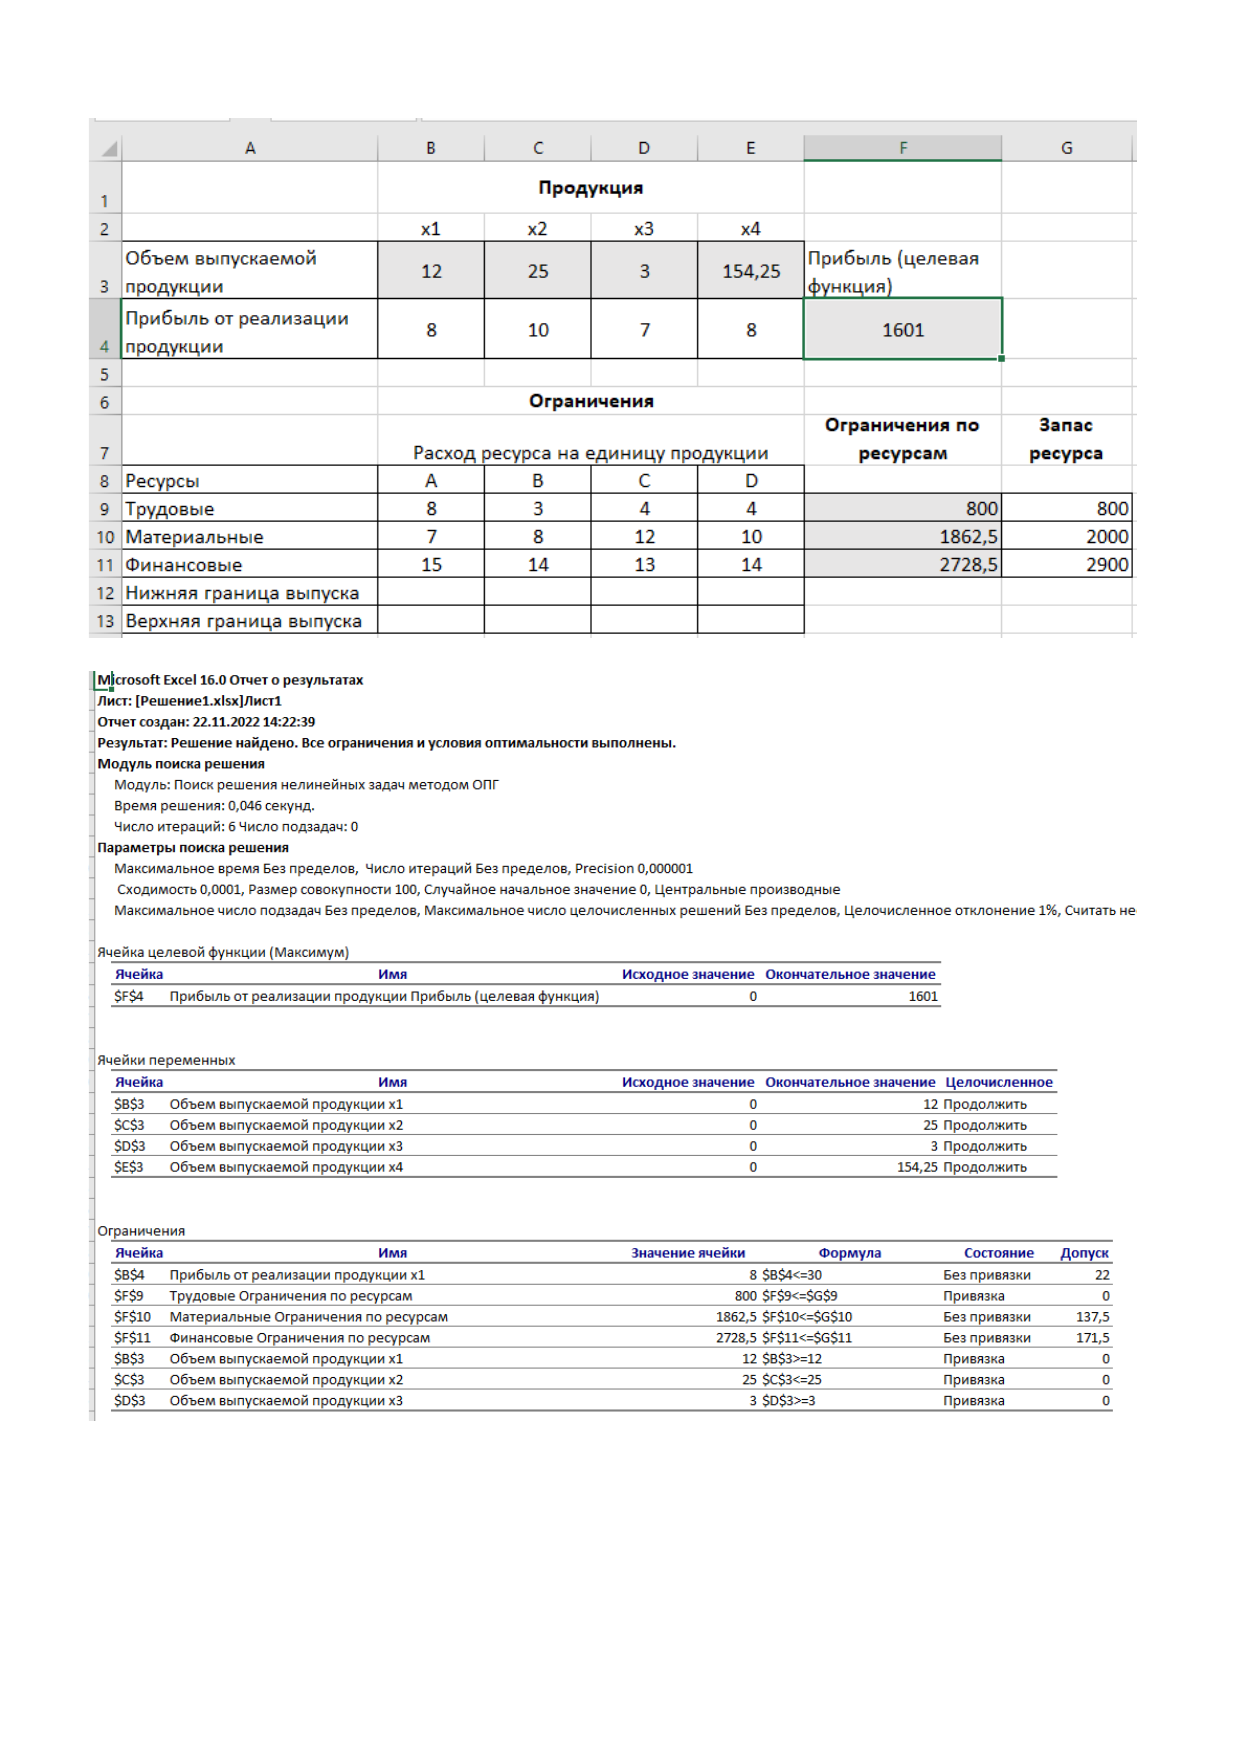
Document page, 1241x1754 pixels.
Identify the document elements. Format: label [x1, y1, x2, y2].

picture [88, 671, 1137, 1421]
picture [88, 118, 1137, 638]
